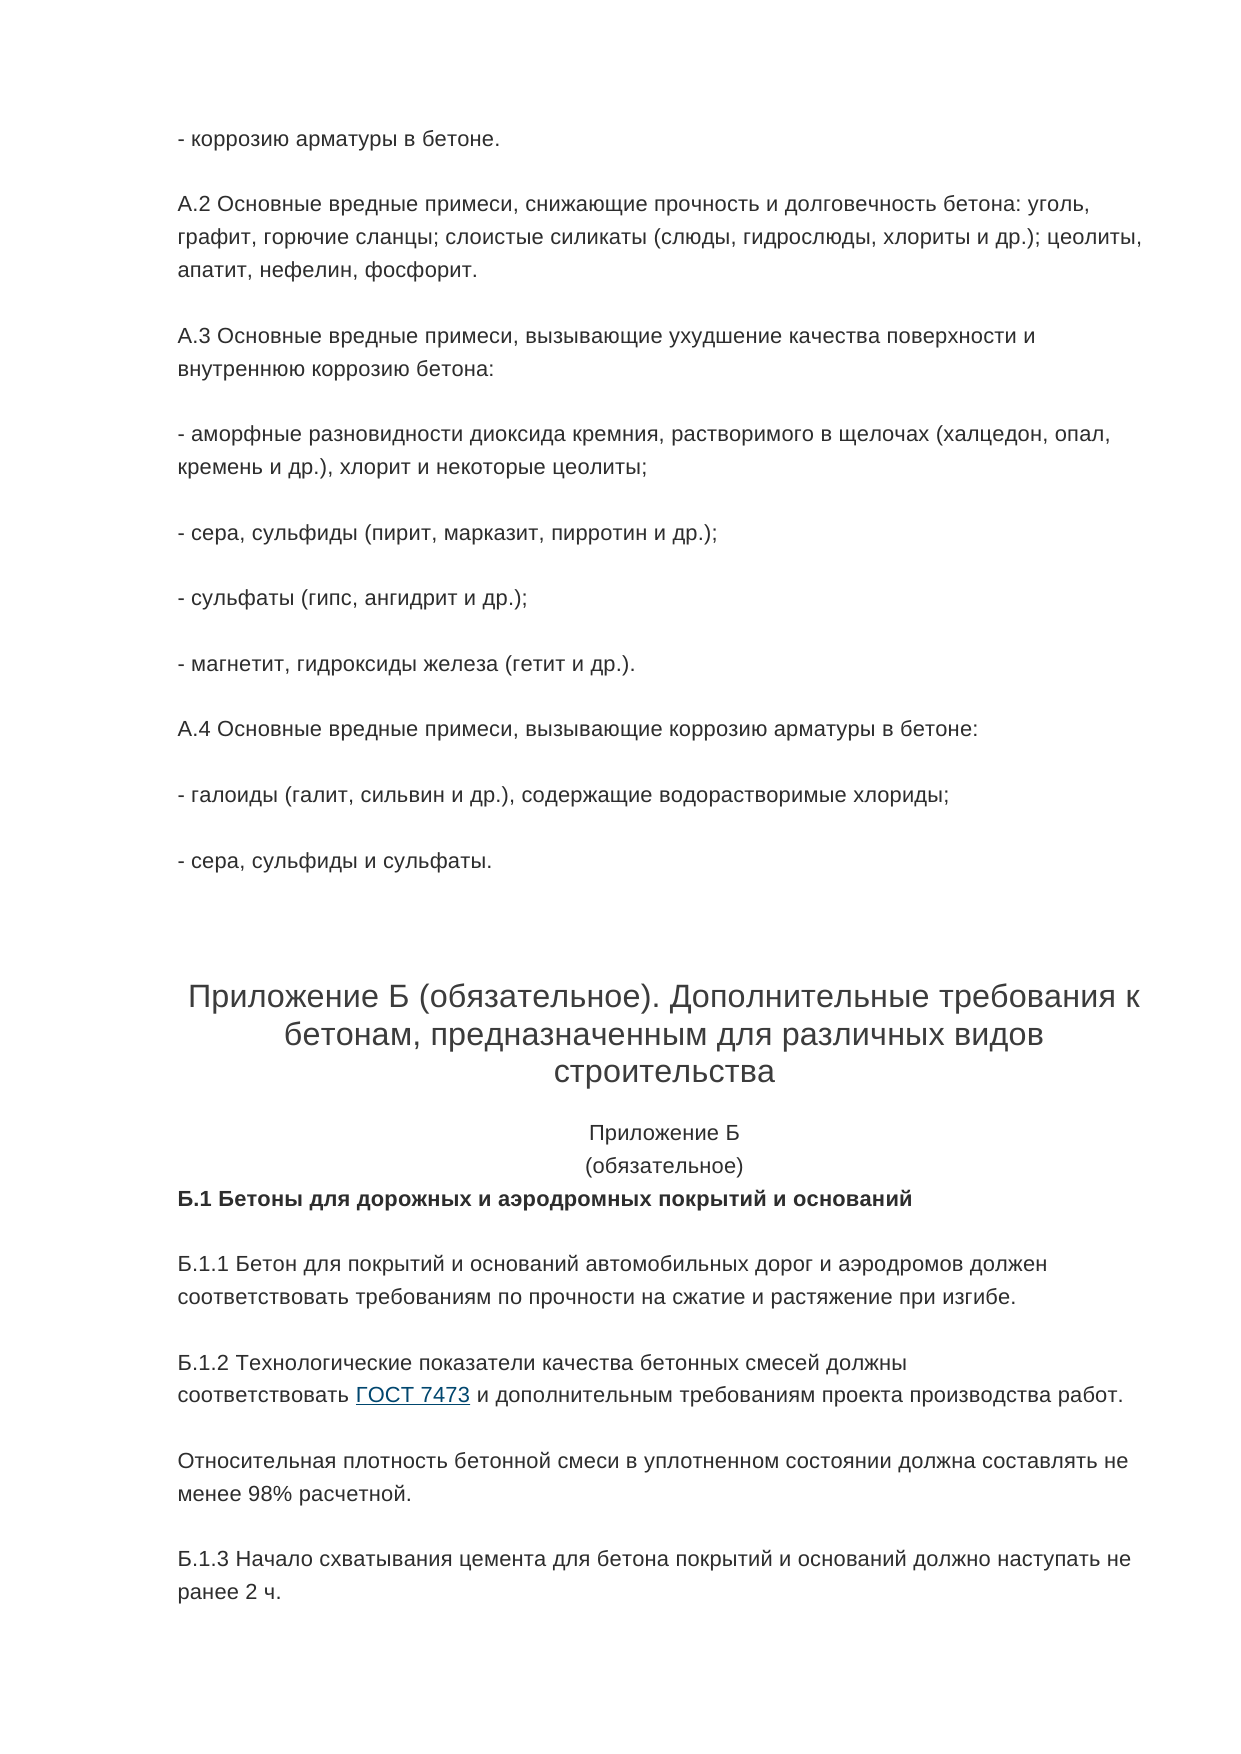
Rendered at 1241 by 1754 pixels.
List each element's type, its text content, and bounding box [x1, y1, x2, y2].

text Б.1.2 Технологические показатели качества бетонных смесей должны соответствовать ГОСТ 7473 и дополнительным требованиям проекта производства работ. Относительная плотность бетонной смеси в уплотненном состоянии должна составлять не менее 98% расчетной. [177, 1342, 1152, 1539]
text А.3 Основные вредные примеси, вызывающие ухудшение качества поверхности и внутреннюю коррозию бетона: - аморфные разновидности диоксида кремния, растворимого в щелочах (халцедон, опал, кремень и др.), хлорит и некоторые цеолиты; - сера, сульфиды (пирит, марказит, пирротин и др.); - сульфаты (гипс, ангидрит и др.); - магнетит, гидроксиды железа (гетит и др.). [177, 315, 1152, 709]
text А.2 Основные вредные примеси, снижающие прочность и долговечность бетона: уголь, графит, горючие сланцы; слоистые силикаты (слюды, гидрослюды, хлориты и др.); цеолиты, апатит, нефелин, фосфорит. [177, 184, 1152, 315]
text Приложение Б (обязательное) [177, 1112, 1152, 1178]
text А.4 Основные вредные примеси, вызывающие коррозию арматуры в бетоне: - галоиды (галит, сильвин и др.), содержащие водорастворимые хлориды; - сера, сульфиды и сульфаты. [177, 709, 1152, 938]
text Приложение Б (обязательное). Дополнительные требования к бетонам, предназначенным для различных видов строительства [177, 977, 1152, 1089]
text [177, 118, 1152, 184]
text Б.1 Бетоны для дорожных и аэродромных покрытий и оснований [177, 1178, 1152, 1243]
text Б.1.1 Бетон для покрытий и оснований автомобильных дорог и аэродромов должен соответствовать требованиям по прочности на сжатие и растяжение при изгибе. [177, 1243, 1152, 1342]
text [177, 1539, 1152, 1604]
